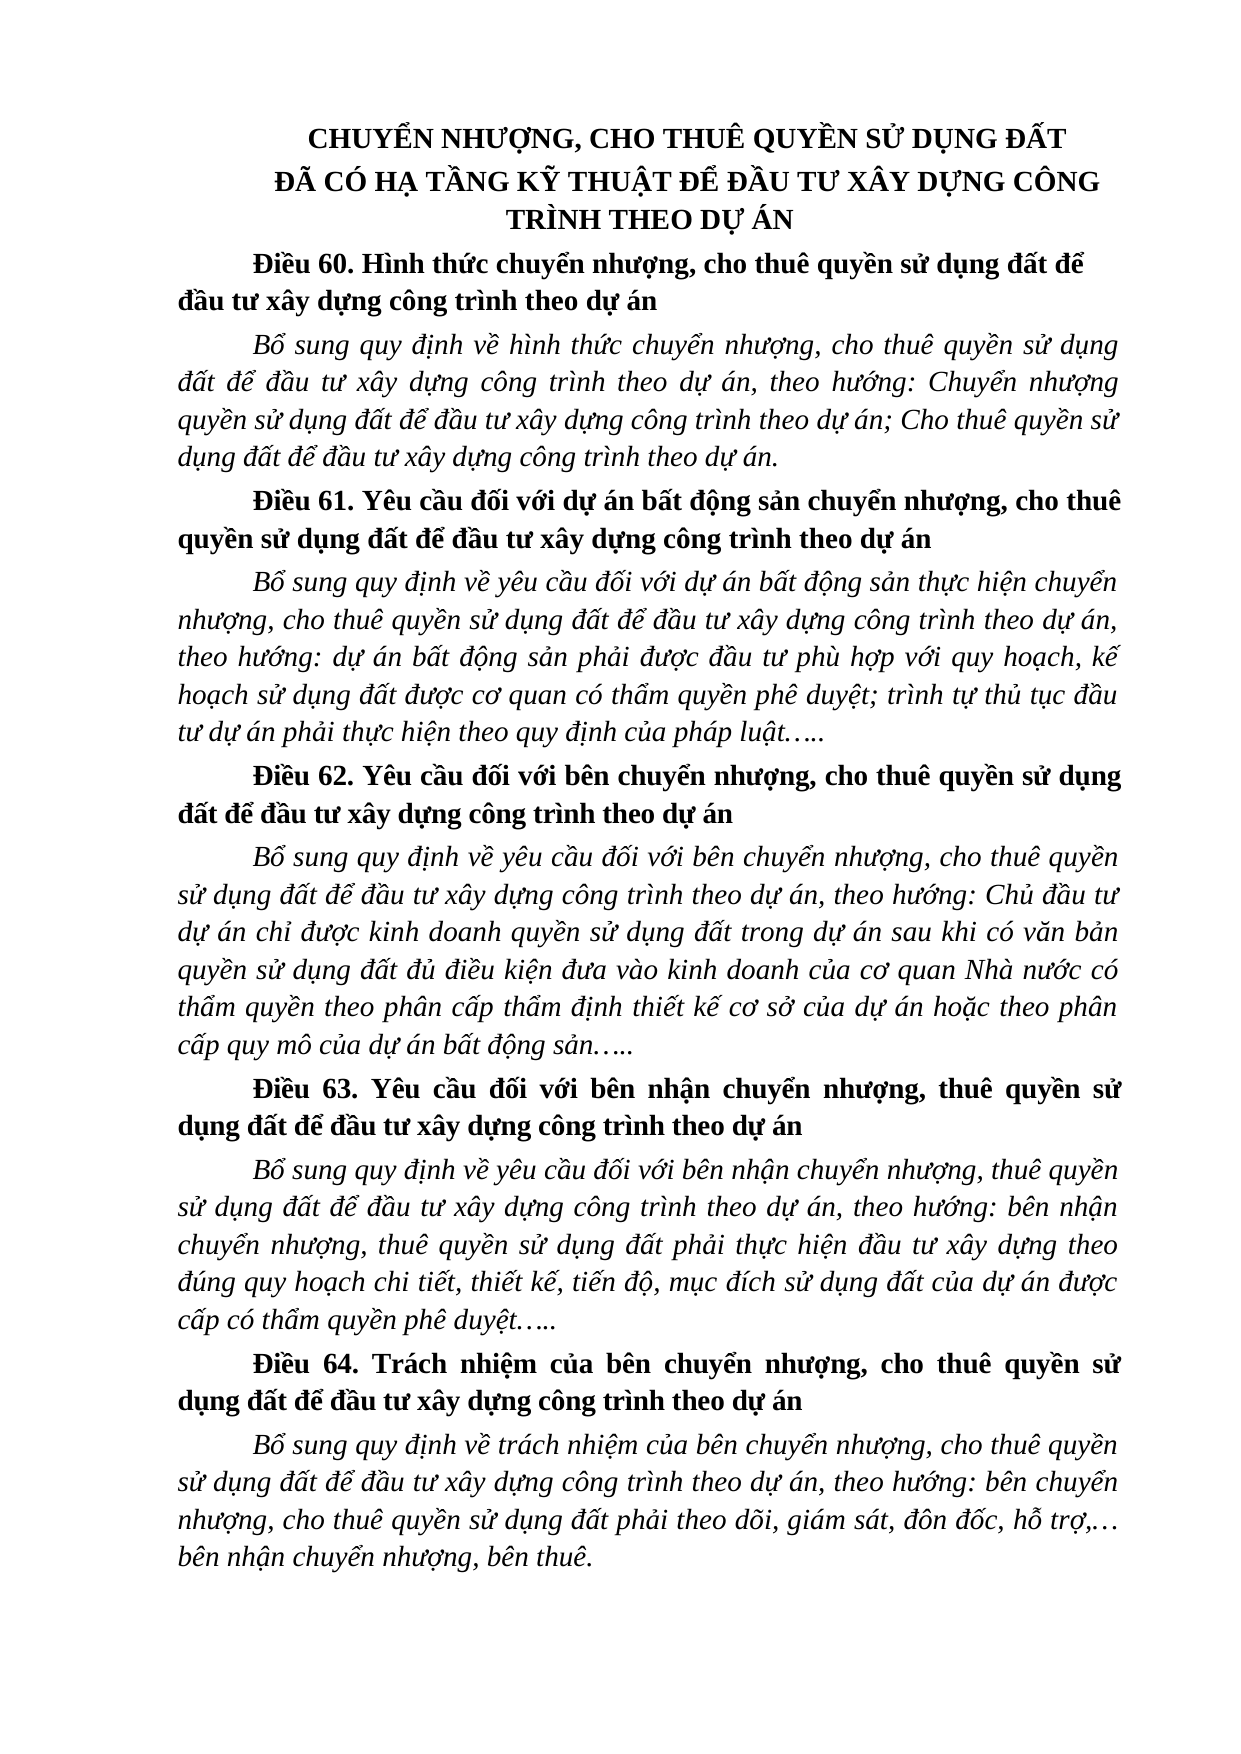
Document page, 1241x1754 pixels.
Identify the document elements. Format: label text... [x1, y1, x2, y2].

text Bổ sung quy định về trách nhiệm của bên chuyển nhượng, cho thuê quyền sử dụng đất để đầu tư xây dựng công trình theo dự án, theo hướng: bên chuyển nhượng, cho thuê quyền sử dụng đất phải theo dõi, giám sát, đôn đốc, hỗ trợ,…bên nhận chuyển nhượng, bên thuê. [177, 1424, 1122, 1574]
text Bổ sung quy định về yêu cầu đối với bên nhận chuyển nhượng, thuê quyền sử dụng đất để đầu tư xây dựng công trình theo dự án, theo hướng: bên nhận chuyển nhượng, thuê quyền sử dụng đất phải thực hiện đầu tư xây dựng theo đúng quy hoạch chi tiết, thiết kế, tiến độ, mục đích sử dụng đất của dự án được cấp có thẩm quyền phê duyệt….. [177, 1149, 1122, 1337]
text Bổ sung quy định về yêu cầu đối với bên chuyển nhượng, cho thuê quyền sử dụng đất để đầu tư xây dựng công trình theo dự án, theo hướng: Chủ đầu tư dự án chỉ được kinh doanh quyền sử dụng đất trong dự án sau khi có văn bản quyền sử dụng đất đủ điều kiện đưa vào kinh doanh của cơ quan Nhà nước có thẩm quyền theo phân cấp thẩm định thiết kế cơ sở của dự án hoặc theo phân cấp quy mô của dự án bất động sản….. [177, 837, 1122, 1062]
text CHUYỂN NHƯỢNG, CHO THUÊ QUYỀN SỬ DỤNG ĐẤT [177, 118, 1122, 156]
text Bổ sung quy định về yêu cầu đối với dự án bất động sản thực hiện chuyển nhượng, cho thuê quyền sử dụng đất để đầu tư xây dựng công trình theo dự án, theo hướng: dự án bất động sản phải được đầu tư phù hợp với quy hoạch, kế hoạch sử dụng đất được cơ quan có thẩm quyền phê duyệt; trình tự thủ tục đầu tư dự án phải thực hiện theo quy định của pháp luật….. [177, 562, 1122, 749]
text Điều 62. Yêu cầu đối với bên chuyển nhượng, cho thuê quyền sử dụng đất để đầu tư xây dựng công trình theo dự án [177, 756, 1122, 831]
text Điều 64. Trách nhiệm của bên chuyển nhượng, cho thuê quyền sử dụng đất để đầu tư xây dựng công trình theo dự án [177, 1343, 1122, 1418]
text Bổ sung quy định về hình thức chuyển nhượng, cho thuê quyền sử dụng đất để đầu tư xây dựng công trình theo dự án, theo hướng: Chuyển nhượng quyền sử dụng đất để đầu tư xây dựng công trình theo dự án; Cho thuê quyền sử dụng đất để đầu tư xây dựng công trình theo dự án. [177, 324, 1122, 474]
text Điều 63. Yêu cầu đối với bên nhận chuyển nhượng, thuê quyền sử dụng đất để đầu tư xây dựng công trình theo dự án [177, 1068, 1122, 1143]
text Điều 60. Hình thức chuyển nhượng, cho thuê quyền sử dụng đất để đầu tư xây dựng công trình theo dự án [177, 243, 1122, 318]
text Điều 61. Yêu cầu đối với dự án bất động sản chuyển nhượng, cho thuê quyền sử dụng đất để đầu tư xây dựng công trình theo dự án [177, 481, 1122, 556]
text ĐÃ CÓ HẠ TẦNG KỸ THUẬT ĐỂ ĐẦU TƯ XÂY DỰNG CÔNG TRÌNH THEO DỰ ÁN [177, 162, 1122, 237]
